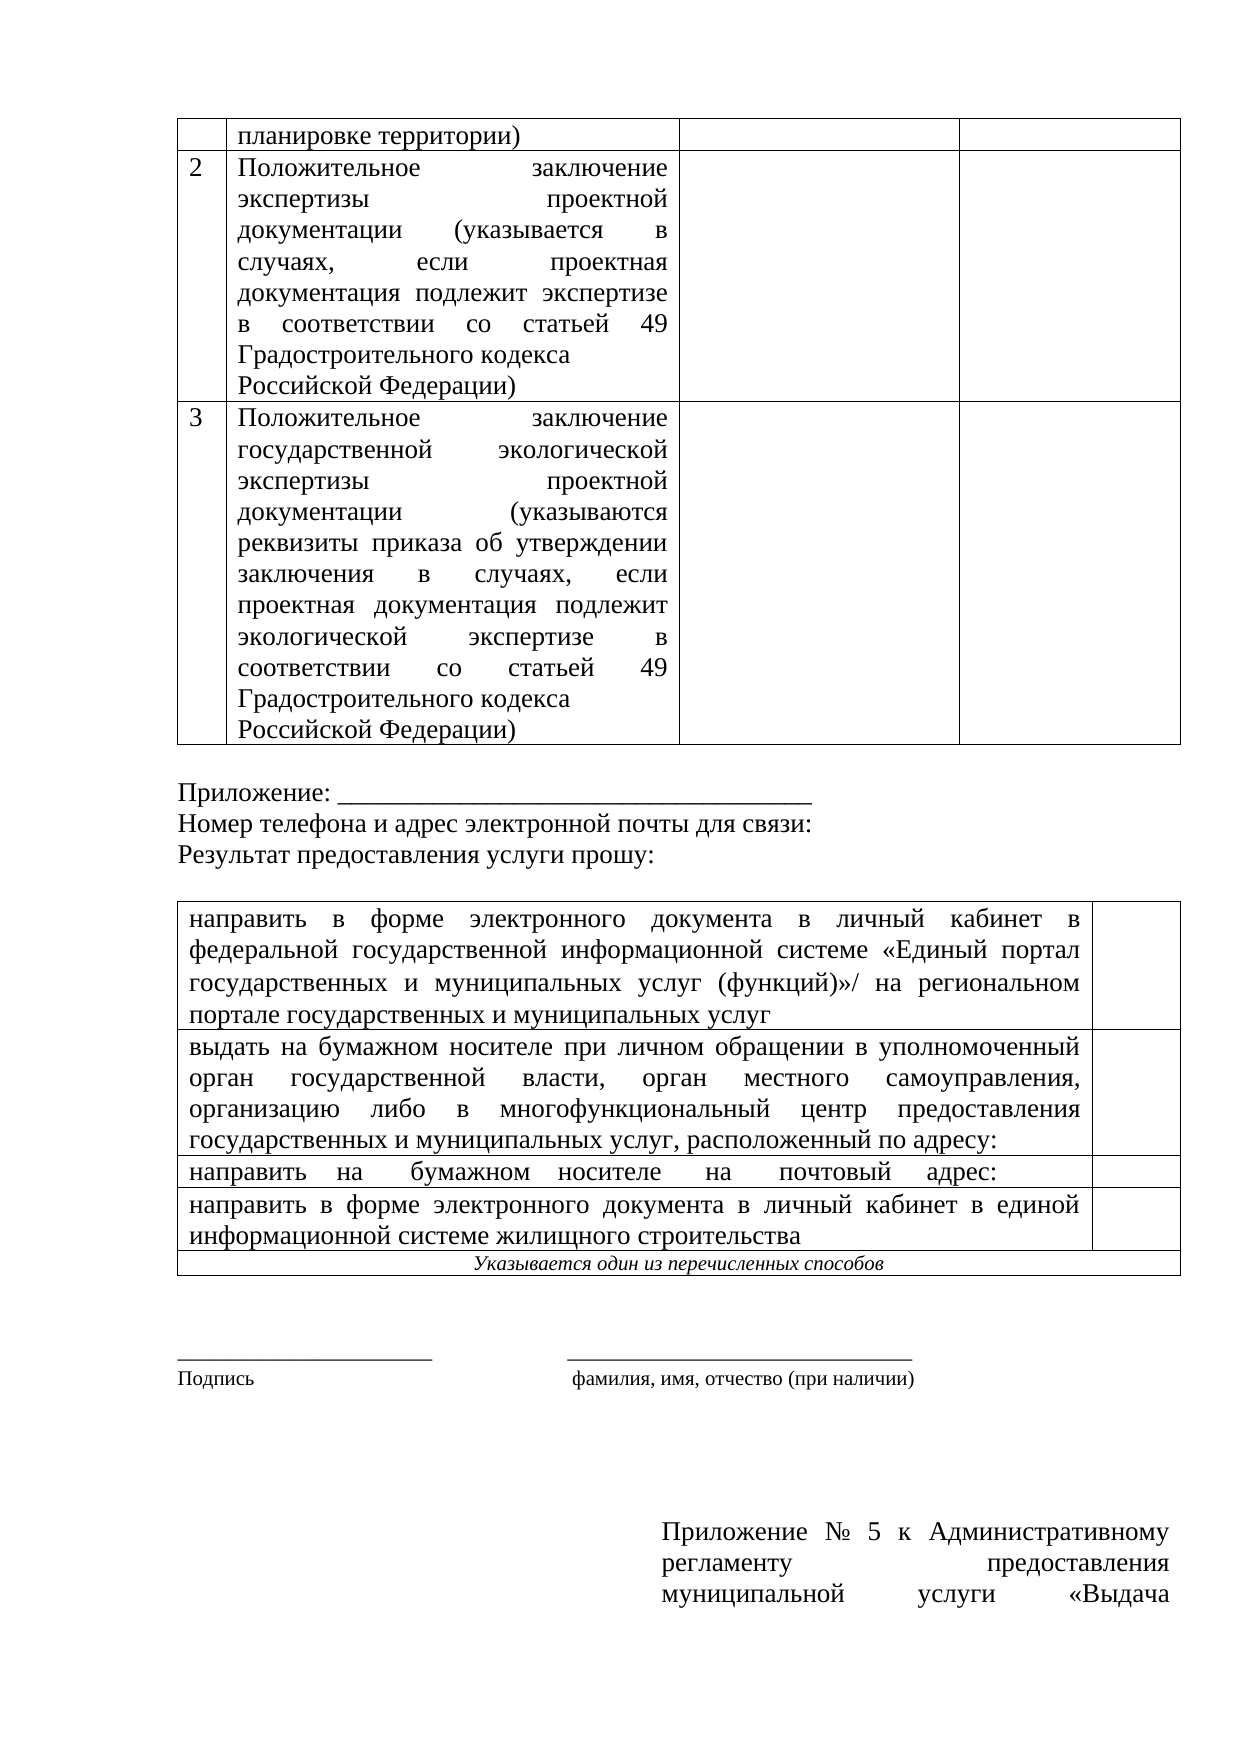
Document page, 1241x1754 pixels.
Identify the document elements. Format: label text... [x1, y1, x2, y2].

table_cell направить в форме электронного документа в личный кабинет в единой информационной системе жилищного строительства [178, 1188, 1092, 1250]
table_cell [960, 151, 1180, 401]
table_cell 2 [178, 151, 226, 401]
text Номер телефона и адрес электронной почты для связи: [177, 807, 1181, 839]
table_cell выдать на бумажном носителе при личном обращении в уполномоченный орган государственной власти, орган местного самоуправления, организацию либо в многофункциональный центр предоставления государственных и муниципальных услуг, расположенный по адресу: [178, 1030, 1092, 1154]
table_cell направить на бумажном носителе на почтовый адрес: [178, 1156, 1092, 1187]
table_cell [227, 119, 679, 150]
text Результат предоставления услуги прошу: [177, 839, 1181, 870]
table_cell [680, 402, 959, 744]
table_cell [960, 119, 1180, 150]
table_cell [680, 151, 959, 401]
table_cell Положительное заключение экспертизы проектной документации (указывается в случаях, если проектная документация подлежит экспертизе в соответствии со статьей 49 Градостроительного кодекса Российской Федерации) [227, 151, 679, 401]
text Подпись фамилия, имя, отчество (при наличии) [177, 1366, 1181, 1390]
table_cell 3 [178, 402, 226, 744]
table_cell 1 [178, 119, 226, 150]
table_cell [1093, 1188, 1180, 1250]
table_header направить в форме электронного документа в личный кабинет в федеральной государственной информационной системе «Единый портал государственных и муниципальных услуг (функций)»/ на региональном портале государственных и муниципальных услуг [178, 902, 1092, 1029]
table_cell [1093, 1156, 1180, 1187]
table_cell Положительное заключение государственной экологической экспертизы проектной документации (указываются реквизиты приказа об утверждении заключения в случаях, если проектная документация подлежит экологической экспертизе в соответствии со статьей 49 Градостроительного кодекса Российской Федерации) [227, 402, 679, 744]
table_header [1093, 902, 1180, 1029]
table_cell Указывается один из перечисленных способов [178, 1251, 1180, 1275]
text _________________ _______________________ [177, 1338, 1181, 1366]
table_cell [960, 402, 1180, 744]
text Приложение: ___________________________________ [177, 776, 1181, 807]
table_cell [1093, 1030, 1180, 1154]
table_cell [680, 119, 959, 150]
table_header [650, 1515, 1181, 1636]
